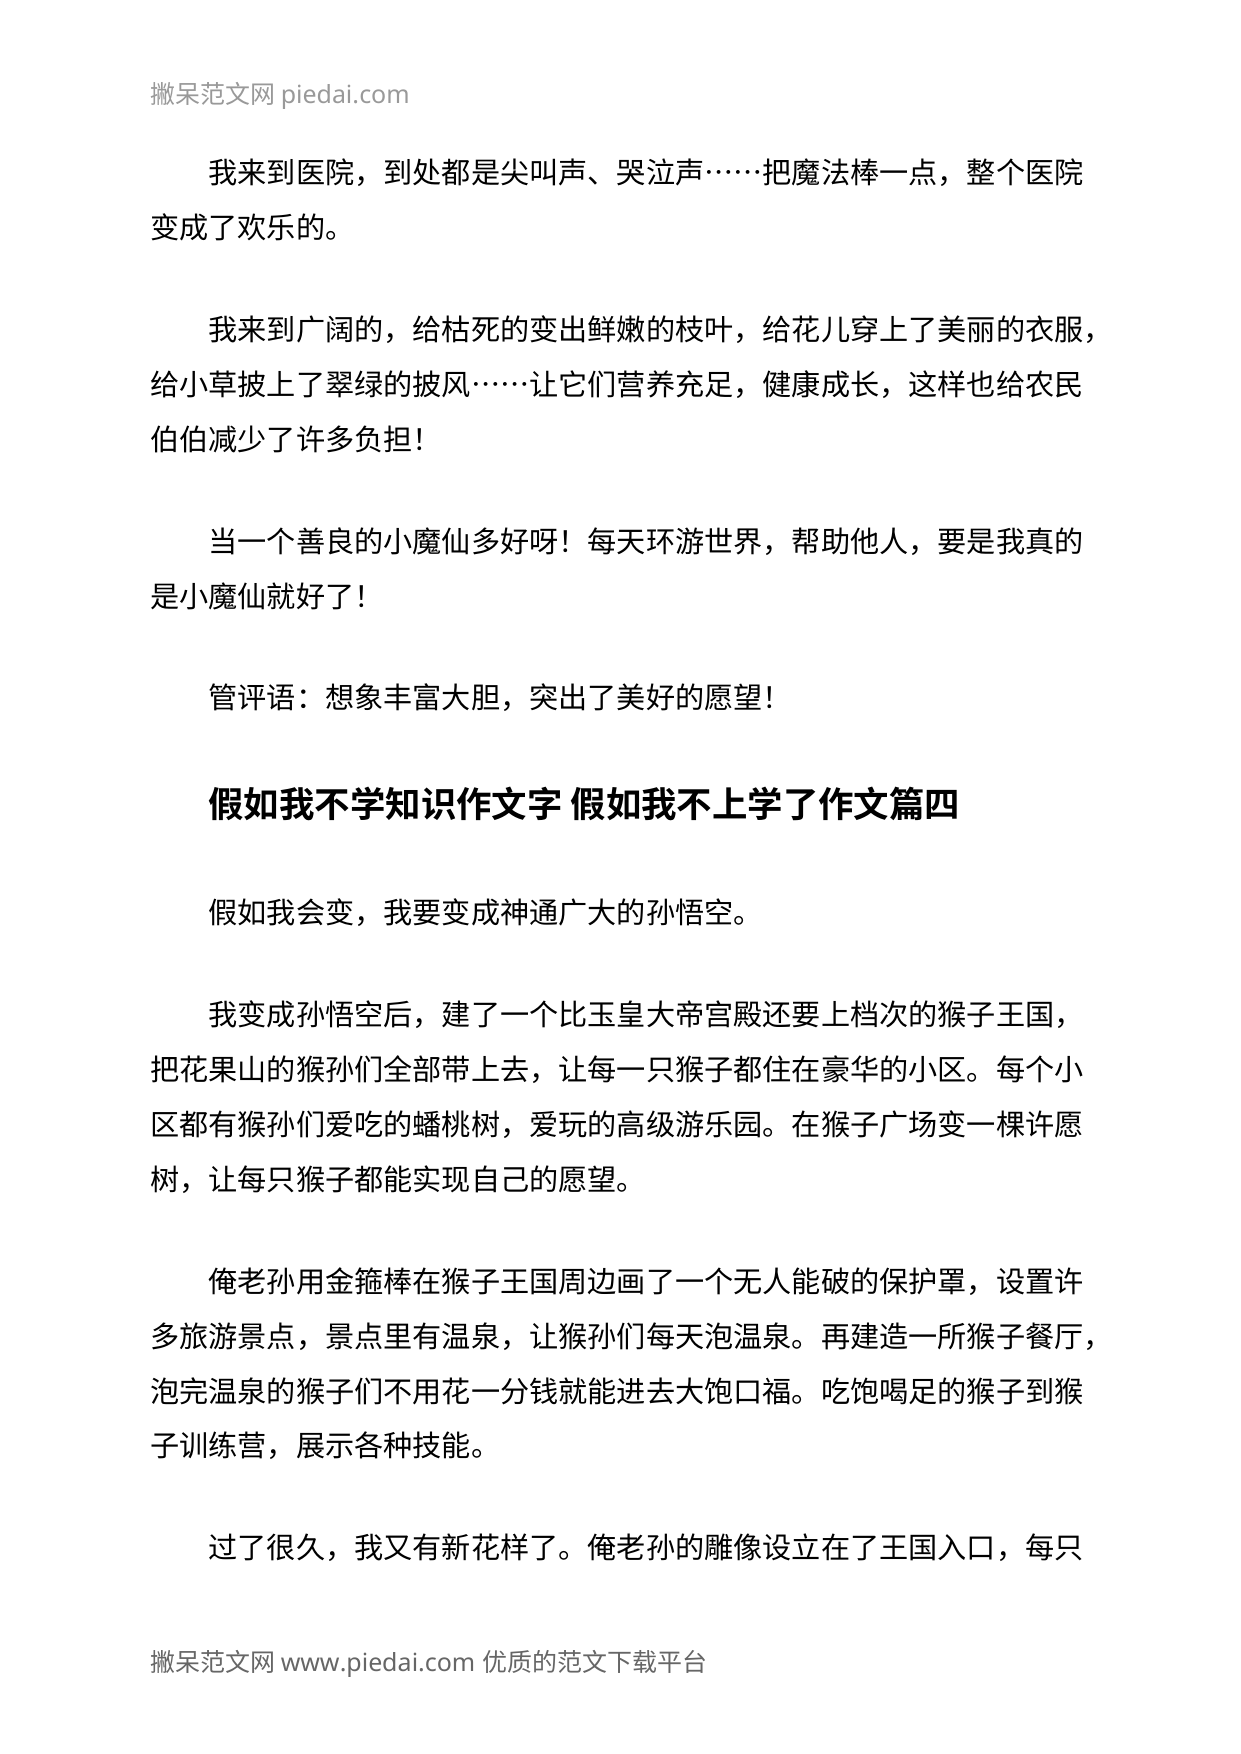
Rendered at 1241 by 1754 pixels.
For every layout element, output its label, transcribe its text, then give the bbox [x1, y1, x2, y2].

text 假如我不学知识作文字 假如我不上学了作文篇四 [150, 777, 1090, 828]
text 管评语：想象丰富大胆，突出了美好的愿望！ [150, 675, 1090, 717]
text 我来到医院，到处都是尖叫声、哭泣声……把魔法棒一点，整个医院变成了欢乐的。 [150, 150, 1090, 247]
text 俺老孙用金箍棒在猴子王国周边画了一个无人能破的保护罩，设置许多旅游景点，景点里有温泉，让猴孙们每天泡温泉。再建造一所猴子餐厅，泡完温泉的猴子们不用花一分钱就能进去大饱口福。吃饱喝足的猴子到猴子训练营，展示各种技能。 [150, 1258, 1090, 1465]
text 假如我会变，我要变成神通广大的孙悟空。 [150, 890, 1090, 932]
text 我来到广阔的，给枯死的变出鲜嫩的枝叶，给花儿穿上了美丽的衣服，给小草披上了翠绿的披风……让它们营养充足，健康成长，这样也给农民伯伯减少了许多负担！ [150, 307, 1090, 459]
text 当一个善良的小魔仙多好呀！每天环游世界，帮助他人，要是我真的是小魔仙就好了！ [150, 518, 1090, 615]
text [150, 1525, 1090, 1567]
text 我变成孙悟空后，建了一个比玉皇大帝宫殿还要上档次的猴子王国，把花果山的猴孙们全部带上去，让每一只猴子都住在豪华的小区。每个小区都有猴孙们爱吃的蟠桃树，爱玩的高级游乐园。在猴子广场变一棵许愿树，让每只猴子都能实现自己的愿望。 [150, 992, 1090, 1199]
